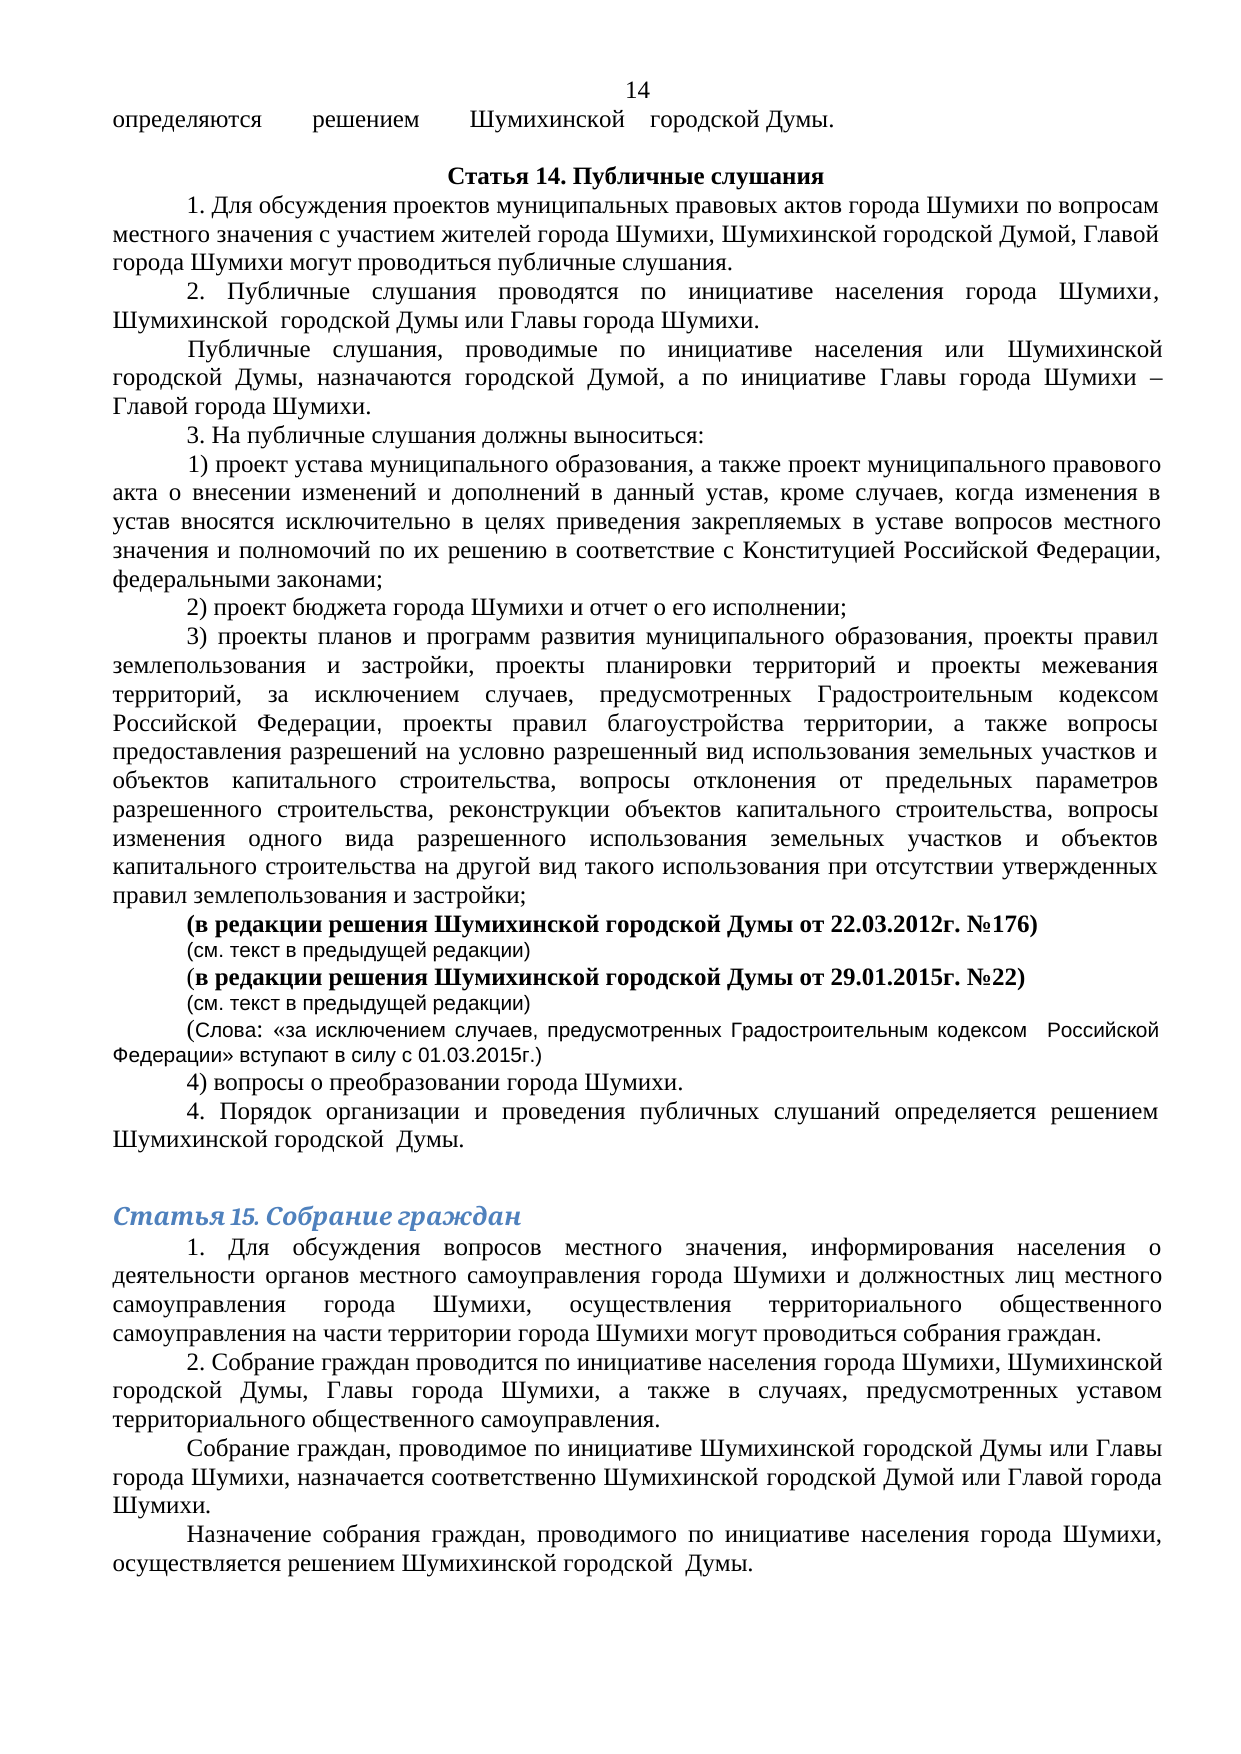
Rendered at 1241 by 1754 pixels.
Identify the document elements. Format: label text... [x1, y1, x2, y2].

text Собрание граждан, проводимое по инициативе Шумихинской городской Думы или Главы города Шумихи, назначается соответственно Шумихинской городской Думой или Главой города Шумихи. [112, 1433, 1162, 1519]
text Назначение собрания граждан, проводимого по инициативе населения города Шумихи, осуществляется решением Шумихинской городской Думы. [112, 1519, 1162, 1577]
text 1. Для обсуждения вопросов местного значения, информирования населения о деятельности органов местного самоуправления города Шумихи и должностных лиц местного самоуправления города Шумихи, осуществления территориального общественного самоуправления на части территории города Шумихи могут проводиться собрания граждан. [112, 1232, 1162, 1347]
text (Слова: «за исключением случаев, предусмотренных Градостроительным кодексом Российской Федерации» вступают в силу с 01.03.2015г.) [112, 1014, 1159, 1067]
text Публичные слушания, проводимые по инициативе населения или Шумихинской городской Думы, назначаются городской Думой, а по инициативе Главы города Шумихи – Главой города Шумихи. [112, 334, 1162, 420]
text 3) проекты планов и программ развития муниципального образования, проекты правил землепользования и застройки, проекты планировки территорий и проекты межевания территорий, за исключением случаев, предусмотренных Градостроительным кодексом Российской Федерации, проекты правил благоустройства территории, а также вопросы предоставления разрешений на условно разрешенный вид использования земельных участков и объектов капитального строительства, вопросы отклонения от предельных параметров разрешенного строительства, реконструкции объектов капитального строительства, вопросы изменения одного вида разрешенного использования земельных участков и объектов капитального строительства на другой вид такого использования при отсутствии утвержденных правил землепользования и застройки; [112, 621, 1159, 909]
text (в редакции решения Шумихинской городской Думы от 22.03.2012г. №176) [112, 909, 1162, 938]
text 2. Собрание граждан проводится по инициативе населения города Шумихи, Шумихинской городской Думы, Главы города Шумихи, а также в случаях, предусмотренных уставом территориального общественного самоуправления. [112, 1347, 1162, 1433]
text (см. текст в предыдущей редакции) [112, 990, 1162, 1014]
text 4. Порядок организации и проведения публичных слушаний определяется решением Шумихинской городской Думы. [112, 1096, 1159, 1153]
text 3. На публичные слушания должны выноситься: [112, 420, 1159, 449]
text Статья 14. Публичные слушания [112, 161, 1159, 190]
text 1. Для обсуждения проектов муниципальных правовых актов города Шумихи по вопросам местного значения с участием жителей города Шумихи, Шумихинской городской Думой, Главой города Шумихи могут проводиться публичные слушания. [112, 190, 1159, 276]
text 2) проект бюджета города Шумихи и отчет о его исполнении; [112, 592, 1159, 621]
text 2. Публичные слушания проводятся по инициативе населения города Шумихи, Шумихинской городской Думы или Главы города Шумихи. [112, 276, 1159, 334]
text (в редакции решения Шумихинской городской Думы от 29.01.2015г. №22) [112, 962, 1159, 990]
subtitle Статья 15. Собрание граждан [112, 1203, 1162, 1232]
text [112, 104, 1162, 132]
text 4) вопросы о преобразовании города Шумихи. [112, 1067, 1159, 1096]
text (см. текст в предыдущей редакции) [112, 938, 1162, 962]
text 1) проект устава муниципального образования, а также проект муниципального правового акта о внесении изменений и дополнений в данный устав, кроме случаев, когда изменения в устав вносятся исключительно в целях приведения закрепляемых в уставе вопросов местного значения и полномочий по их решению в соответствие с Конституцией Российской Федерации, федеральными законами; [112, 449, 1162, 592]
